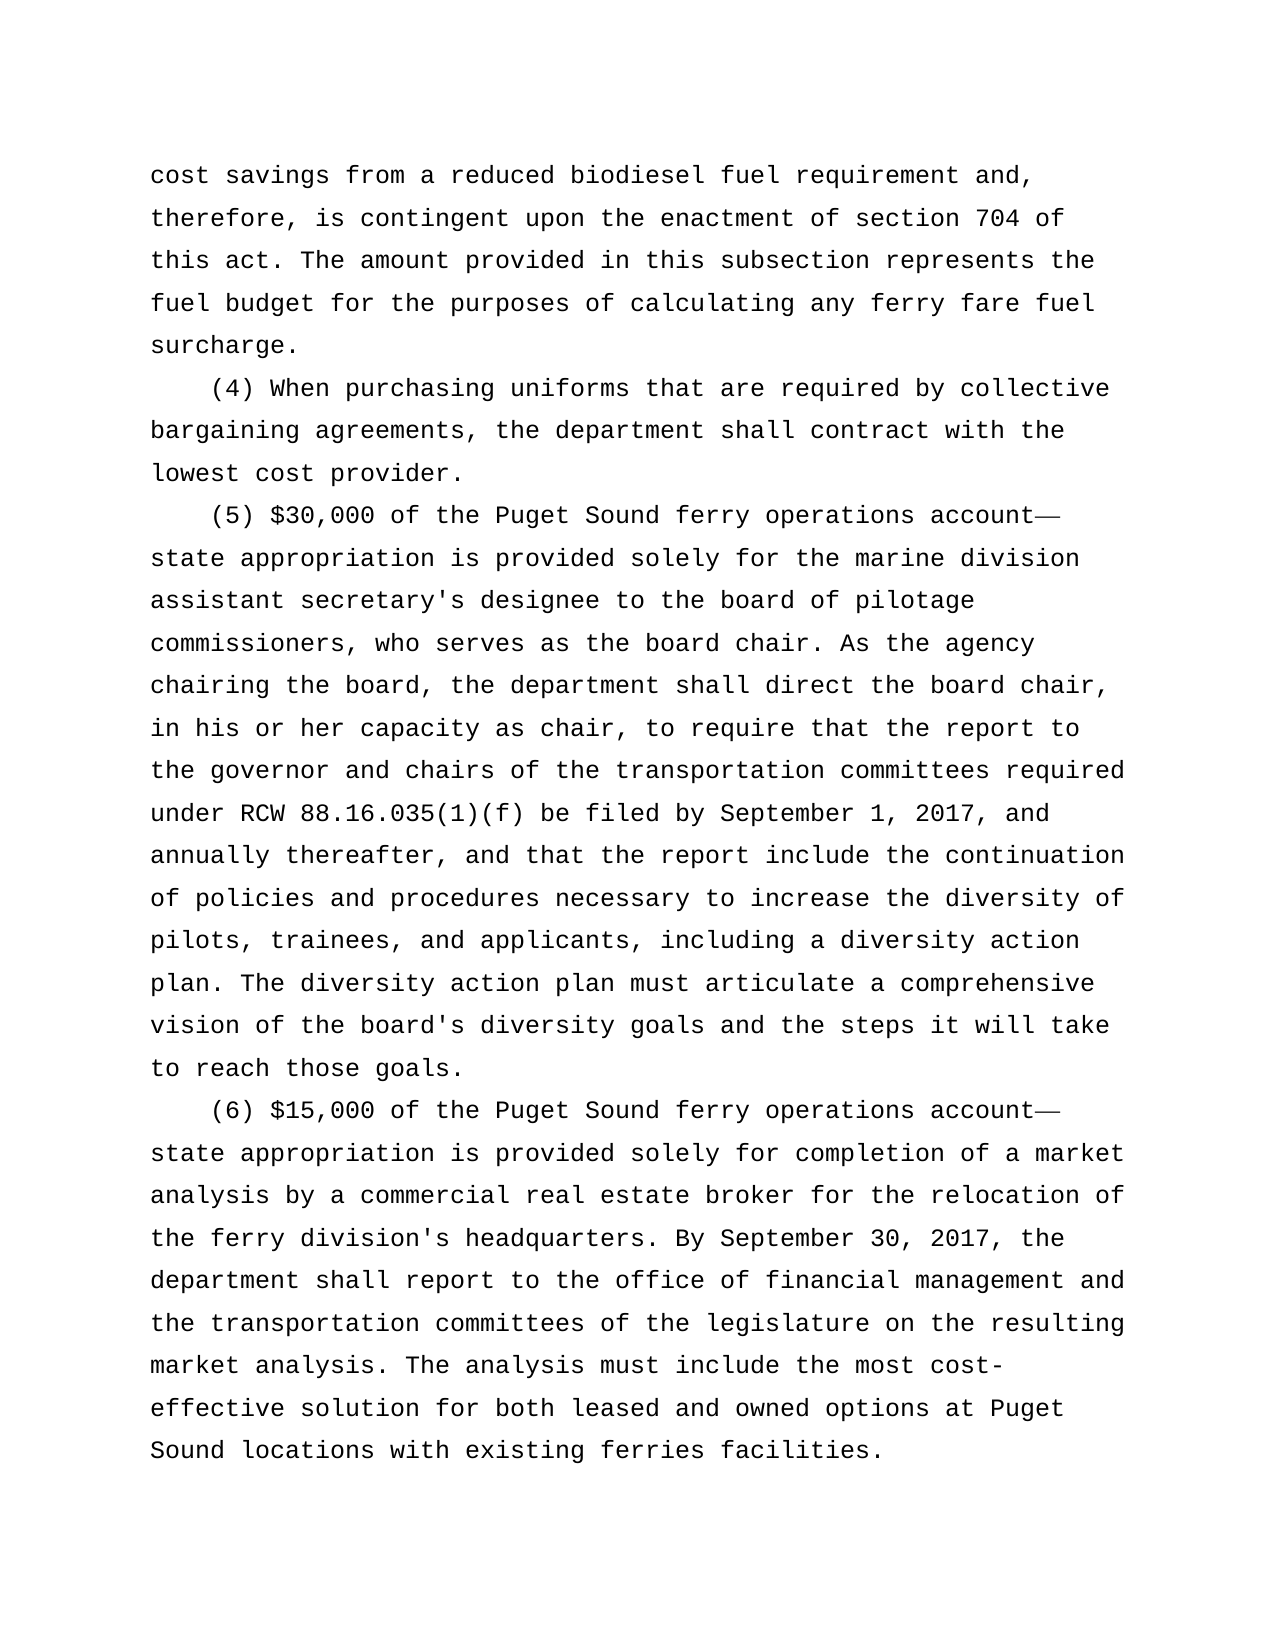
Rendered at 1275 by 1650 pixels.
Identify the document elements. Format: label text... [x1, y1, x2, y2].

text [150, 150, 1125, 362]
text (6) $15,000 of the Puget Sound ferry operations account—state appropriation is provided solely for completion of a market analysis by a commercial real estate broker for the relocation of the ferry division's headquarters. By September 30, 2017, the department shall report to the office of financial management and the transportation committees of the legislature on the resulting market analysis. The analysis must include the most cost-effective solution for both leased and owned options at Puget Sound locations with existing ferries facilities. [150, 1085, 1125, 1467]
text (5) $30,000 of the Puget Sound ferry operations account—state appropriation is provided solely for the marine division assistant secretary's designee to the board of pilotage commissioners, who serves as the board chair. As the agency chairing the board, the department shall direct the board chair, in his or her capacity as chair, to require that the report to the governor and chairs of the transportation committees required under RCW 88.16.035(1)(f) be filed by September 1, 2017, and annually thereafter, and that the report include the continuation of policies and procedures necessary to increase the diversity of pilots, trainees, and applicants, including a diversity action plan. The diversity action plan must articulate a comprehensive vision of the board's diversity goals and the steps it will take to reach those goals. [150, 490, 1125, 1085]
text (4) When purchasing uniforms that are required by collective bargaining agreements, the department shall contract with the lowest cost provider. [150, 362, 1125, 490]
